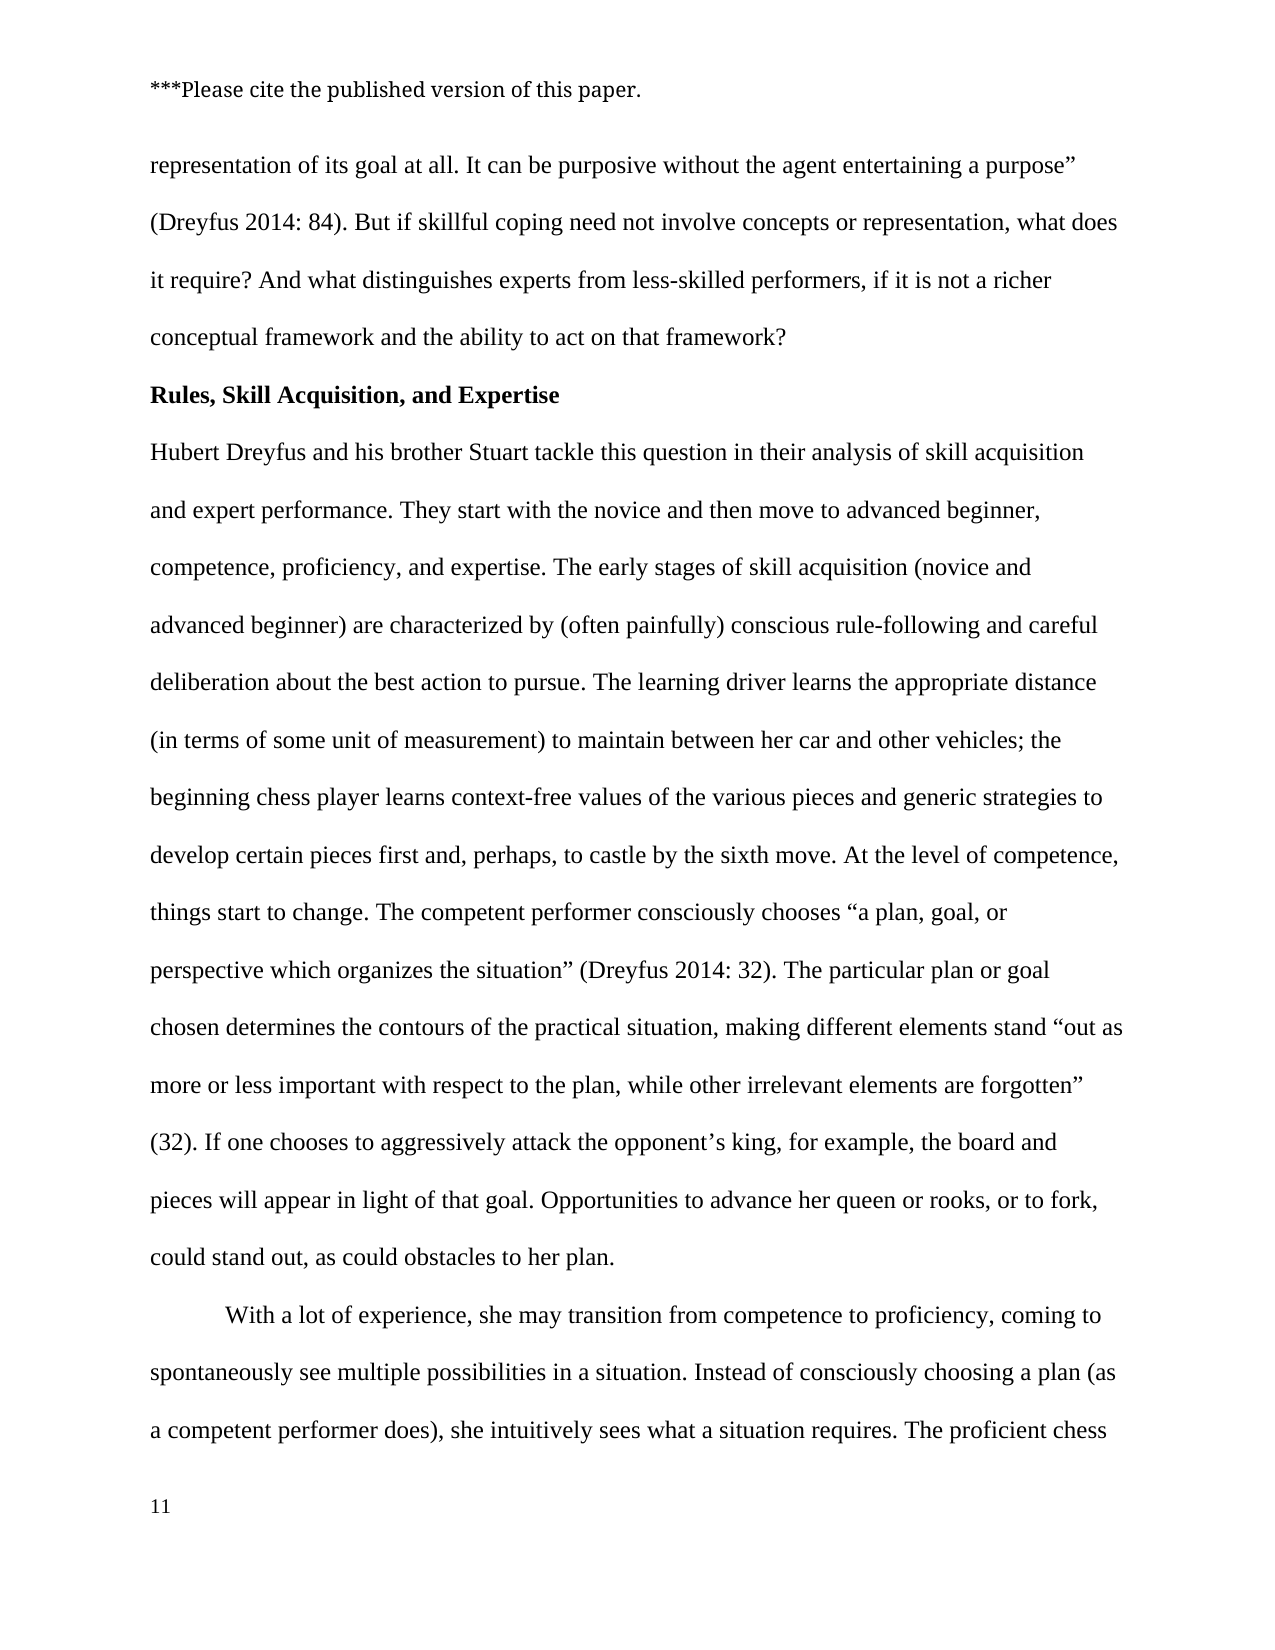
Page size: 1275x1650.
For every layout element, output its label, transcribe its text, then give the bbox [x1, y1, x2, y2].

text Rules, Skill Acquisition, and Expertise [150, 380, 1125, 409]
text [150, 150, 1125, 351]
text Hubert Dreyfus and his brother Stuart tackle this question in their analysis of skill acquisition and expert performance. They start with the novice and then move to advanced beginner, competence, proficiency, and expertise. The early stages of skill acquisition (novice and advanced beginner) are characterized by (often painfully) conscious rule-following and careful deliberation about the best action to pursue. The learning driver learns the appropriate distance (in terms of some unit of measurement) to maintain between her car and other vehicles; the beginning chess player learns context-free values of the various pieces and generic strategies to develop certain pieces first and, perhaps, to castle by the sixth move. At the level of competence, things start to change. The competent performer consciously chooses “a plan, goal, or perspective which organizes the situation” (Dreyfus 2014: 32). The particular plan or goal chosen determines the contours of the practical situation, making different elements stand “out as more or less important with respect to the plan, while other irrelevant elements are forgotten” (32). If one chooses to aggressively attack the opponent’s king, for example, the board and pieces will appear in light of that goal. Opportunities to advance her queen or rooks, or to fork, could stand out, as could obstacles to her plan. [150, 437, 1125, 1271]
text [150, 1300, 1125, 1444]
